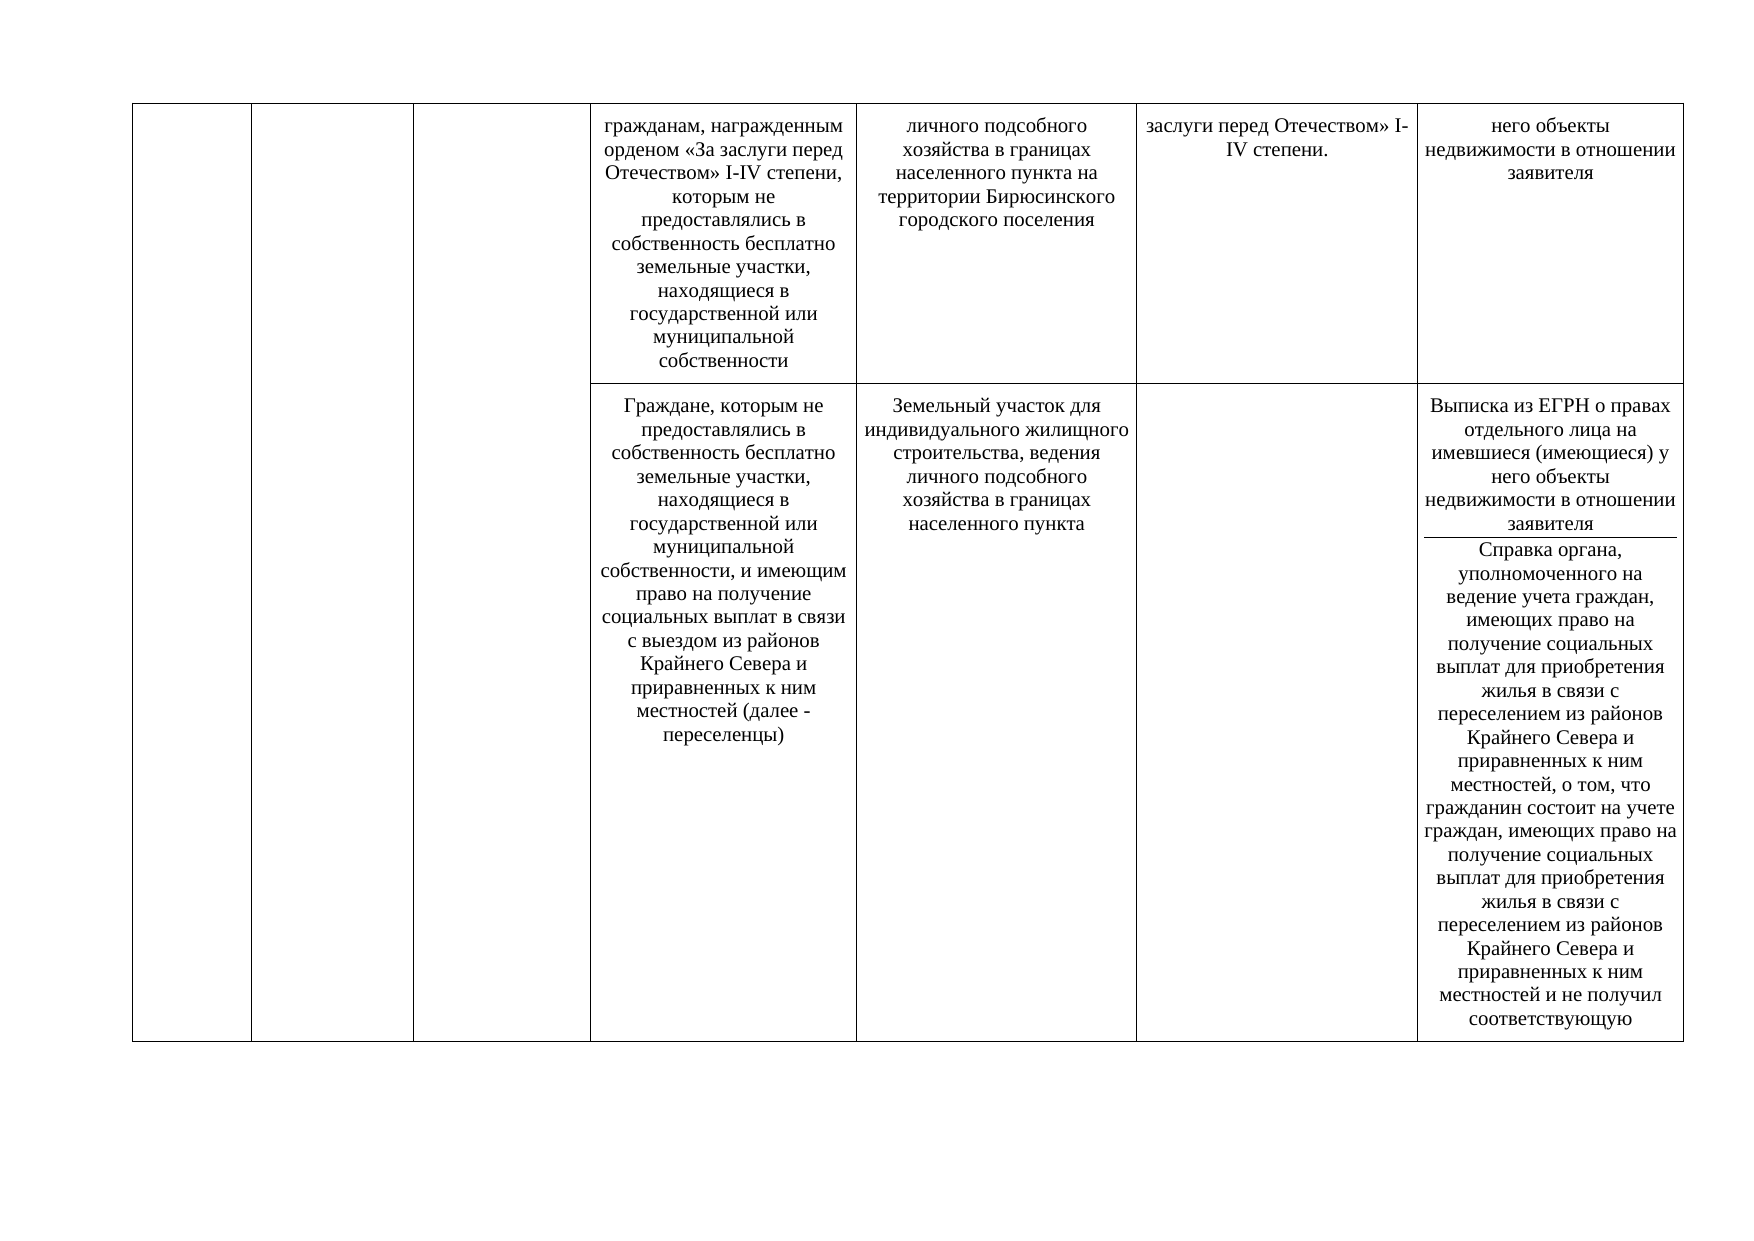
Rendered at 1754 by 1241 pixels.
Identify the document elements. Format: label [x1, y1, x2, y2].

table_cell [857, 384, 1136, 1041]
table_cell [1418, 384, 1683, 1041]
table_cell [1137, 384, 1417, 1041]
table_cell [1418, 104, 1683, 382]
table_cell [591, 384, 856, 1041]
table_cell [857, 104, 1136, 382]
table_cell [591, 104, 856, 382]
table_cell [1137, 104, 1417, 382]
